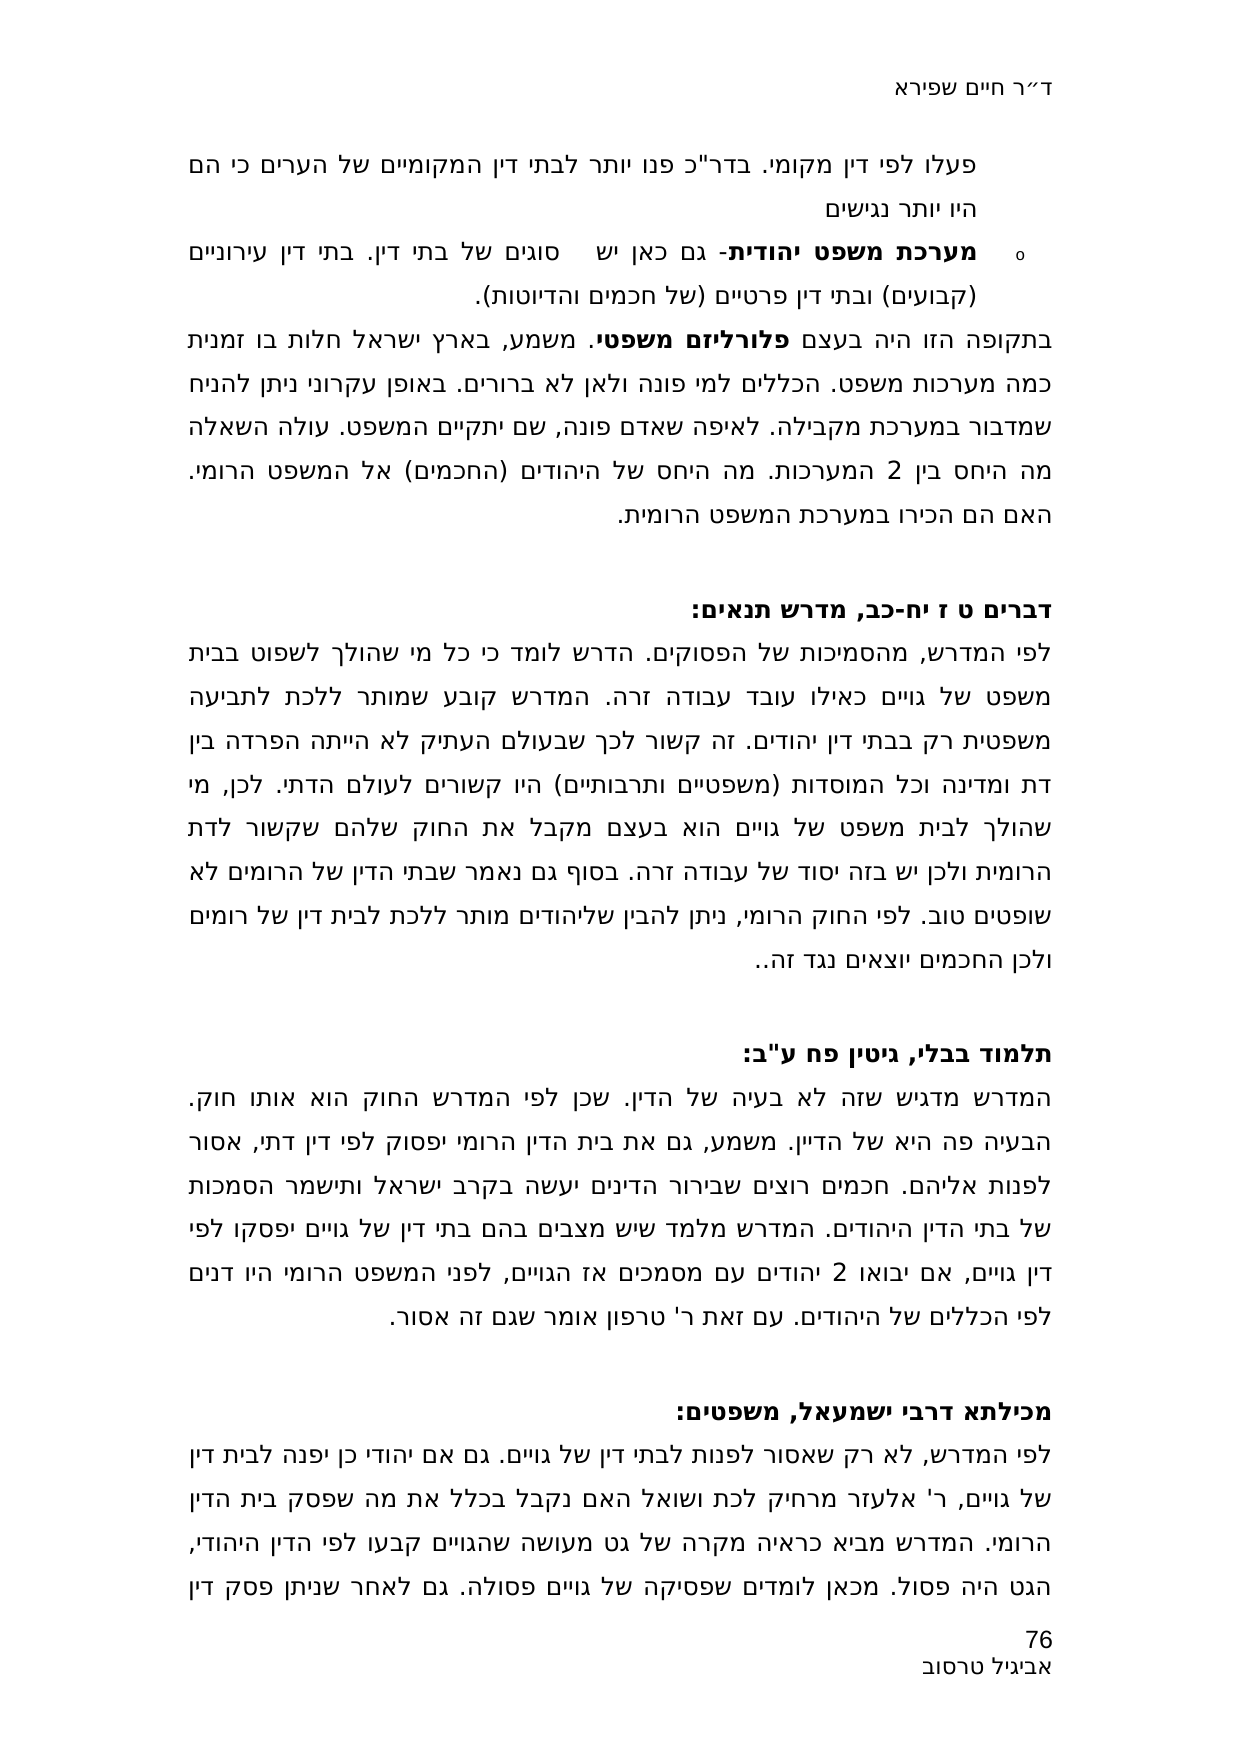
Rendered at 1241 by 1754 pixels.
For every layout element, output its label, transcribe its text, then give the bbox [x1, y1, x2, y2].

text בתקופה הזו היה בעצם פלורליזם משפטי. משמע, בארץ ישראל חלות בו זמנית כמה מערכות משפט. הכללים למי פונה ולאן לא ברורים. באופן עקרוני ניתן להניח שמדבור במערכת מקבילה. לאיפה שאדם פונה, שם יתקיים המשפט. עולה השאלה מה היחס בין 2 המערכות. מה היחס של היהודים (החכמים) אל המשפט הרומי. האם הם הכירו במערכת המשפט הרומית. [187, 325, 1053, 529]
text תלמוד בבלי, גיטין פח ע"ב: [187, 1039, 1053, 1069]
list מערכת משפט יהודית- גם כאן יש סוגים של בתי דין. בתי דין עירוניים (קבועים) ובתי דין פרטיים (של חכמים והדיוטות). [187, 237, 1015, 310]
text לפי המדרש, מהסמיכות של הפסוקים. הדרש לומד כי כל מי שהולך לשפוט בבית משפט של גויים כאילו עובד עבודה זרה. המדרש קובע שמותר ללכת לתביעה משפטית רק בבתי דין יהודים. זה קשור לכך שבעולם העתיק לא הייתה הפרדה בין דת ומדינה וכל המוסדות (משפטיים ותרבותיים) היו קשורים לעולם הדתי. לכן, מי שהולך לבית משפט של גויים הוא בעצם מקבל את החוק שלהם שקשור לדת הרומית ולכן יש בזה יסוד של עבודה זרה. בסוף גם נאמר שבתי הדין של הרומים לא שופטים טוב. לפי החוק הרומי, ניתן להבין שליהודים מותר ללכת לבית דין של רומים ולכן החכמים יוצאים נגד זה.. [187, 638, 1053, 974]
text מכילתא דרבי ישמעאל, משפטים: [187, 1397, 1053, 1426]
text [187, 1441, 1053, 1601]
text המדרש מדגיש שזה לא בעיה של הדין. שכן לפי המדרש החוק הוא אותו חוק. הבעיה פה היא של הדיין. משמע, גם את בית הדין הרומי יפסוק לפי דין דתי, אסור לפנות אליהם. חכמים רוצים שבירור הדינים יעשה בקרב ישראל ותישמר הסמכות של בתי הדין היהודים. המדרש מלמד שיש מצבים בהם בתי דין של גויים יפסקו לפי דין גויים, אם יבואו 2 יהודים עם מסמכים אז הגויים, לפני המשפט הרומי היו דנים לפי הכללים של היהודים. עם זאת ר' טרפון אומר שגם זה אסור. [187, 1083, 1053, 1331]
text דברים ט ז יח-כב, מדרש תנאים: [187, 595, 1053, 624]
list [187, 150, 1015, 223]
